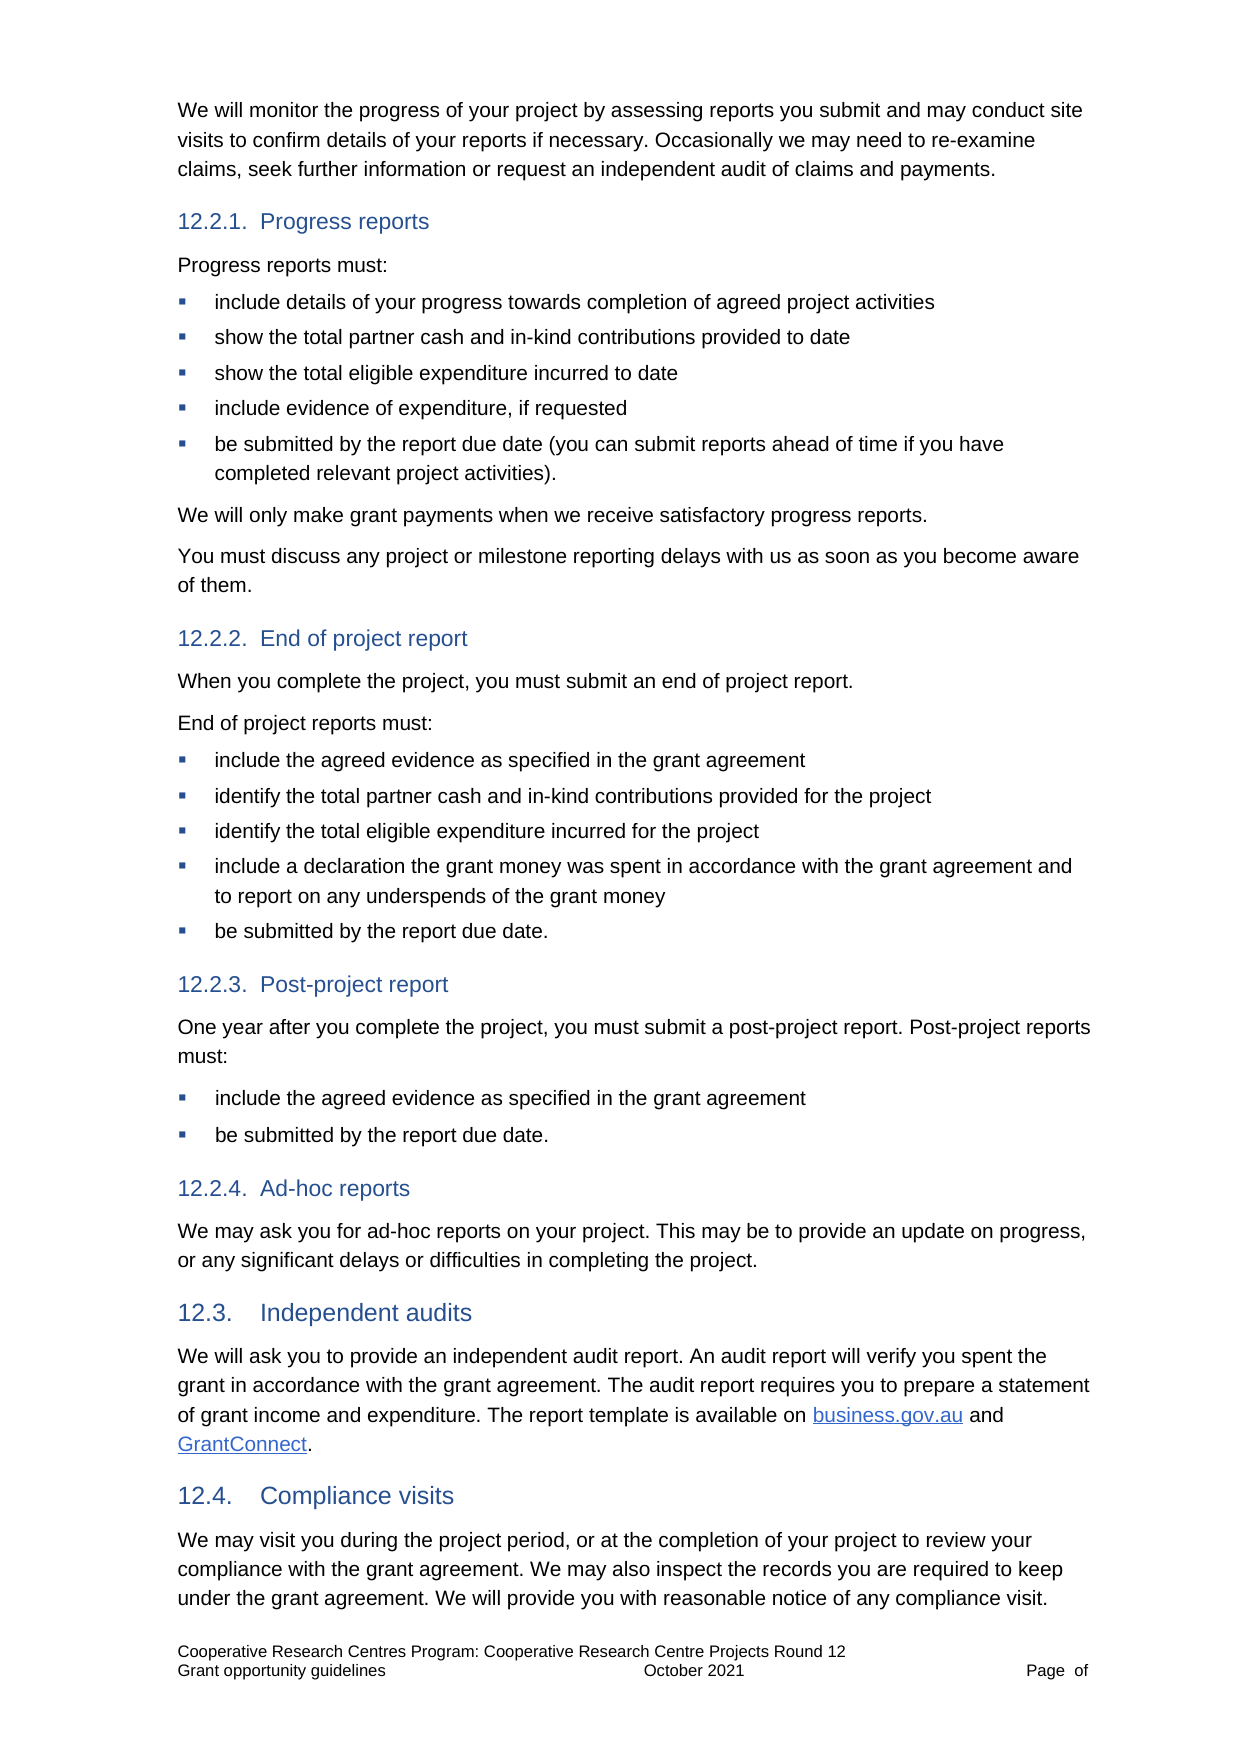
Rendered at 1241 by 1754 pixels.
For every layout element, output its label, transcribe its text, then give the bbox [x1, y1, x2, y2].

subtitle Post-project report [177, 968, 1092, 997]
list identify the total eligible expenditure incurred for the project [177, 814, 1092, 843]
list One year after you complete the project, you must submit a post-project report. Post-project reports must: [177, 1010, 1092, 1068]
list be submitted by the report due date. [177, 914, 1092, 943]
text We may visit you during the project period, or at the completion of your project to review your compliance with the grant agreement. We may also inspect the records you are required to keep under the grant agreement. We will provide you with reasonable notice of any compliance visit. [177, 1522, 1092, 1610]
text We may ask you for ad-hoc reports on your project. This may be to provide an update on progress, or any significant delays or difficulties in completing the project. [177, 1214, 1092, 1272]
subtitle Ad-hoc reports [177, 1172, 1092, 1201]
list include the agreed evidence as specified in the grant agreement [177, 743, 1092, 772]
text We will monitor the progress of your project by assessing reports you submit and may conduct site visits to confirm details of your reports if necessary. Occasionally we may need to re-examine claims, seek further information or request an independent audit of claims and payments. [177, 93, 1092, 181]
subtitle Independent audits [177, 1297, 1092, 1326]
text We will only make grant payments when we receive satisfactory progress reports. [177, 497, 1092, 526]
list show the total partner cash and in-kind contributions provided to date [177, 320, 1092, 349]
text Progress reports must: [177, 247, 1092, 276]
list include details of your progress towards completion of agreed project activities [177, 285, 1092, 314]
text You must discuss any project or milestone reporting delays with us as soon as you become aware of them. [177, 539, 1092, 597]
list include a declaration the grant money was spent in accordance with the grant agreement and to report on any underspends of the grant money [177, 849, 1092, 908]
text We will ask you to provide an independent audit report. An audit report will verify you spent the grant in accordance with the grant agreement. The audit report requires you to prepare a statement of grant income and expenditure. The report template is available on business.gov.au and GrantConnect. [177, 1339, 1092, 1456]
text End of project reports must: [177, 706, 1092, 735]
text When you complete the project, you must submit an end of project report. [177, 664, 1092, 693]
list include evidence of expenditure, if requested [177, 391, 1092, 420]
list identify the total partner cash and in-kind contributions provided for the project [177, 778, 1092, 808]
list be submitted by the report due date. [177, 1118, 1092, 1147]
list include the agreed evidence as specified in the grant agreement [177, 1081, 1092, 1110]
subtitle Compliance visits [177, 1481, 1092, 1510]
subtitle Progress reports [177, 206, 1092, 235]
list be submitted by the report due date (you can submit reports ahead of time if you have completed relevant project activities). [177, 426, 1092, 485]
list show the total eligible expenditure incurred to date [177, 356, 1092, 385]
subtitle End of project report [177, 622, 1092, 651]
